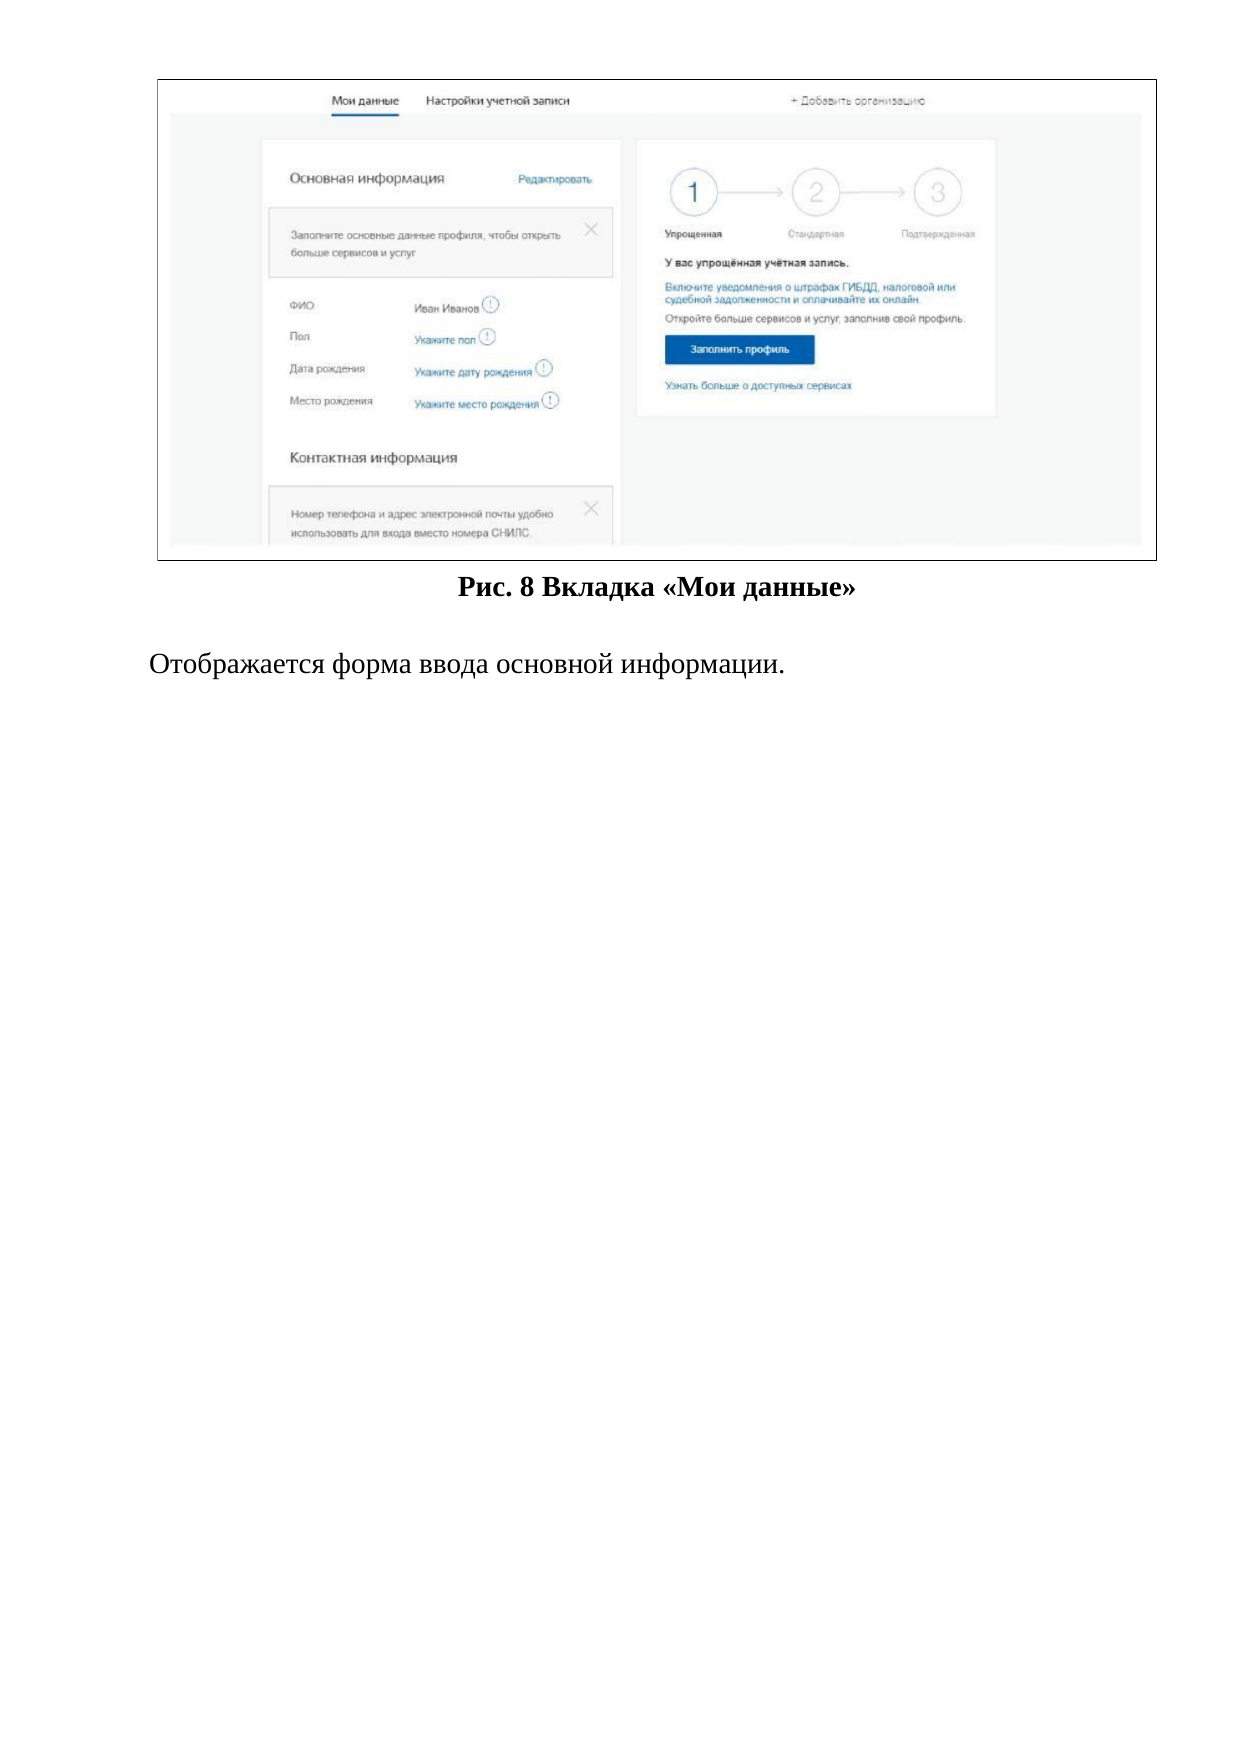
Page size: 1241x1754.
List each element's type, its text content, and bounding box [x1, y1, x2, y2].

picture [152, 75, 1162, 565]
text Отображается форма ввода основной информации. [90, 646, 1165, 680]
text Рис. 8 Вкладка «Мои данные» [90, 569, 1165, 603]
